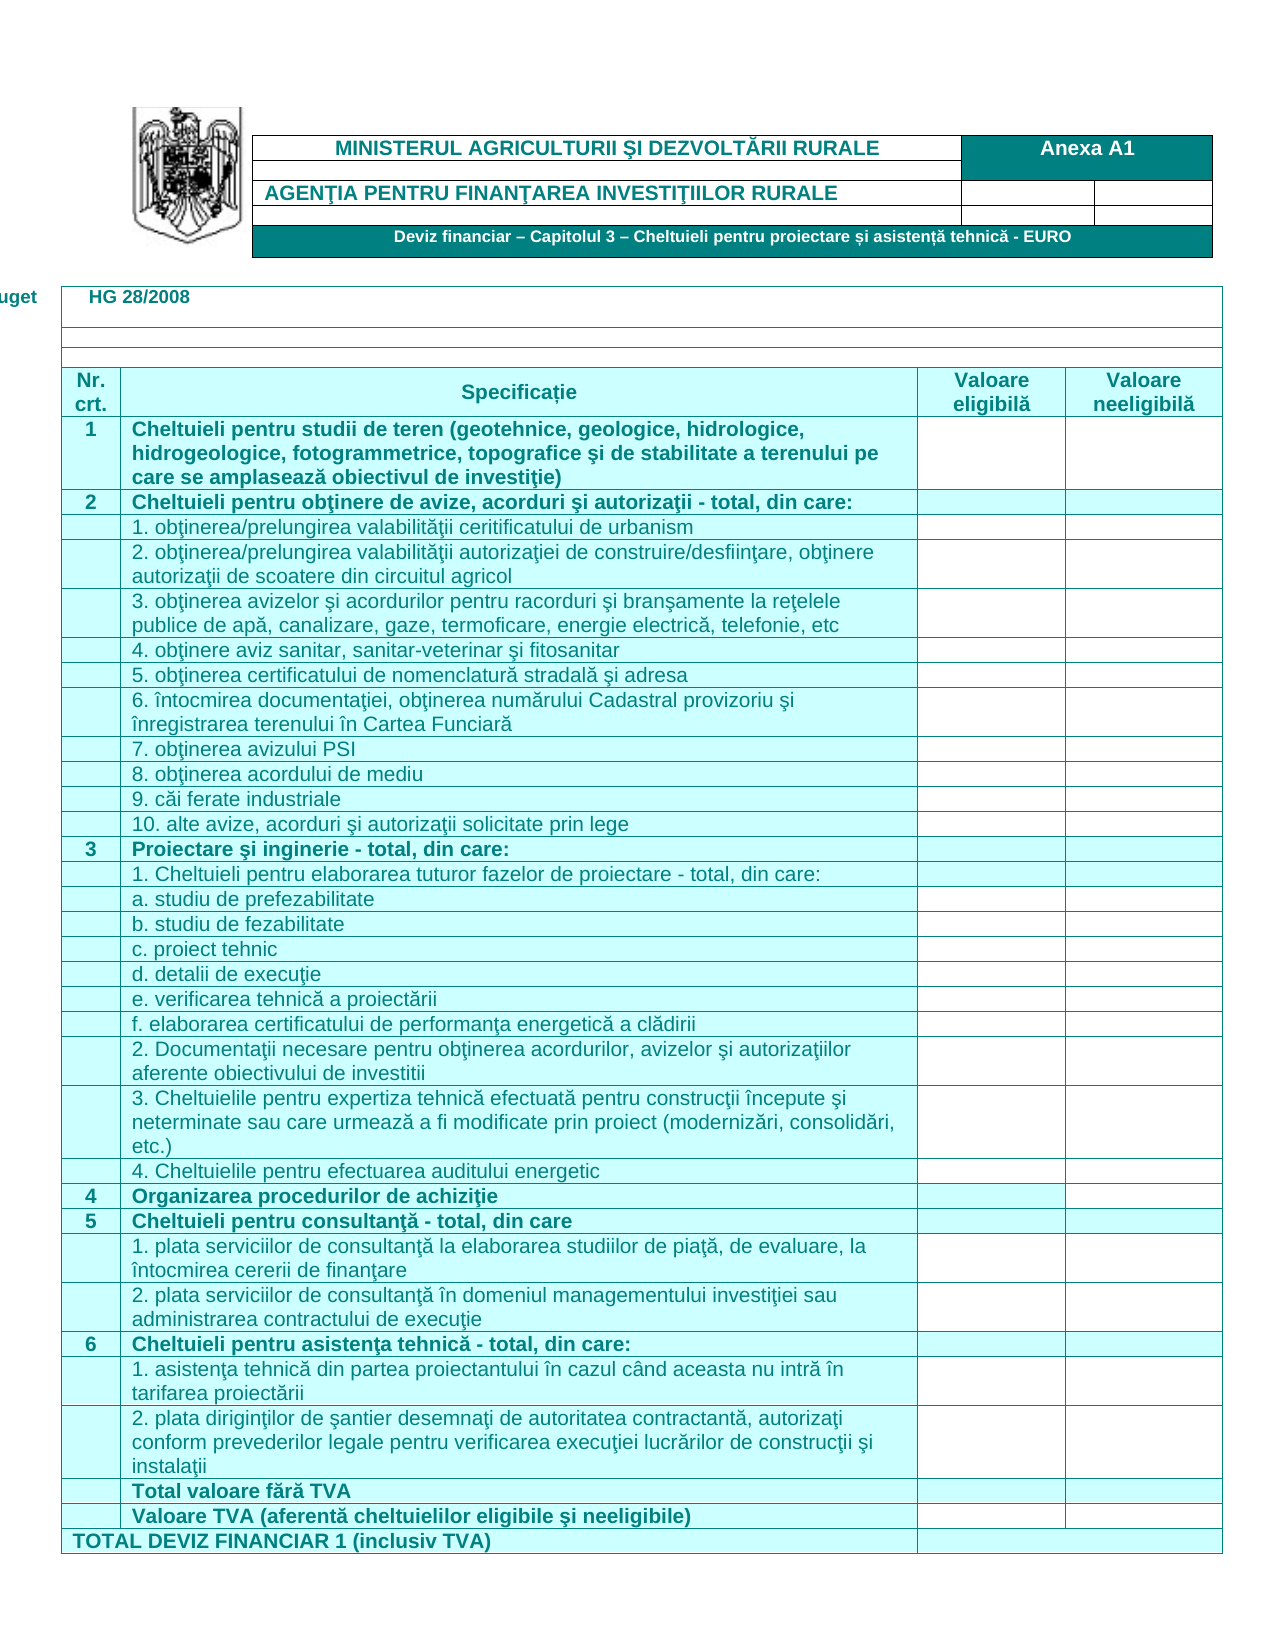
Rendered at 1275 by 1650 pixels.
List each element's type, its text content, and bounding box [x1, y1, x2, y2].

table_cell [62, 862, 120, 886]
table_cell [918, 515, 1065, 539]
table_cell [1066, 1184, 1222, 1208]
table_cell [1066, 1504, 1222, 1527]
picture [131, 107, 247, 251]
table_cell [62, 1283, 120, 1331]
table_cell [62, 589, 120, 637]
table_cell [62, 737, 120, 761]
table_cell 6 [62, 1332, 120, 1356]
table_cell [1066, 1357, 1222, 1404]
table_cell [1066, 987, 1222, 1011]
table_cell Specificație [121, 368, 917, 416]
table_cell [62, 1479, 120, 1502]
table_cell [1095, 181, 1212, 205]
table_cell [918, 862, 1065, 886]
table_cell Cheltuieli pentru studii de teren (geotehnice, geologice, hidrologice, hidrogeologice, fotogrammetrice, topografice şi de stabilitate a terenului pe care se amplasează obiectivul de investiţie) [121, 417, 917, 489]
table_cell [62, 962, 120, 986]
table_cell 8. obţinerea acordului de mediu [121, 762, 917, 786]
table_cell Total valoare fără TVA [121, 1479, 917, 1502]
table_header Buget HG 28/2008 [62, 287, 1222, 327]
table_cell [962, 181, 1094, 205]
table_cell [1066, 937, 1222, 961]
table_cell 2. plata serviciilor de consultanţă în domeniul managementului investiţiei sau administrarea contractului de execuţie [121, 1283, 917, 1331]
table_cell [918, 1504, 1065, 1527]
table_cell 5. obţinerea certificatului de nomenclatură stradală şi adresa [121, 663, 917, 687]
table_cell TOTAL DEVIZ FINANCIAR 1 (inclusiv TVA) [62, 1529, 917, 1552]
table_cell 1. asistenţa tehnică din partea proiectantului în cazul când aceasta nu intră în tarifarea proiectării [121, 1357, 917, 1404]
table_cell [1066, 1283, 1222, 1331]
table_cell Proiectare şi inginerie - total, din care: [121, 837, 917, 861]
table_cell [918, 812, 1065, 836]
table_cell [918, 1012, 1065, 1036]
table_cell [918, 1037, 1065, 1085]
table_cell [918, 1209, 1065, 1233]
table_cell [918, 688, 1065, 736]
table_cell [62, 1357, 120, 1404]
table_cell [1066, 1234, 1222, 1282]
table_cell [62, 1086, 120, 1158]
table_cell [62, 348, 1222, 367]
table_cell [62, 1159, 120, 1183]
table_cell Cheltuieli pentru asistenţa tehnică - total, din care: [121, 1332, 917, 1356]
table_cell [62, 1406, 120, 1477]
table_cell [62, 887, 120, 911]
table_cell [918, 1159, 1065, 1183]
table_cell 10. alte avize, acorduri şi autorizaţii solicitate prin lege [121, 812, 917, 836]
table_cell [918, 837, 1065, 861]
table_cell [1066, 638, 1222, 662]
table_cell [62, 688, 120, 736]
table_cell [62, 663, 120, 687]
table_cell 1. plata serviciilor de consultanţă la elaborarea studiilor de piaţă, de evaluare, la întocmirea cererii de finanţare [121, 1234, 917, 1282]
table_cell [62, 1234, 120, 1282]
table_cell 2 [62, 490, 120, 514]
table_cell [1066, 417, 1222, 489]
table_cell f. elaborarea certificatului de performanţa energetică a clădirii [121, 1012, 917, 1036]
table_cell [62, 812, 120, 836]
table_cell [1066, 663, 1222, 687]
table_header MINISTERUL AGRICULTURII ŞI DEZVOLTĂRII RURALE [253, 136, 961, 160]
table_cell a. studiu de prefezabilitate [121, 887, 917, 911]
table_cell [918, 1332, 1065, 1356]
table_cell [918, 762, 1065, 786]
table_cell Valoare TVA (aferentă cheltuielilor eligibile şi neeligibile) [121, 1504, 917, 1527]
table_cell [918, 737, 1065, 761]
table_cell Nr. crt. [62, 368, 120, 416]
table_cell [918, 1406, 1065, 1477]
table_cell 2. Documentaţii necesare pentru obţinerea acordurilor, avizelor şi autorizaţiilor aferente obiectivului de investitii [121, 1037, 917, 1085]
table_cell [62, 515, 120, 539]
table_cell [918, 540, 1065, 588]
table_cell [918, 1357, 1065, 1404]
table_cell [1066, 837, 1222, 861]
table_cell AGENŢIA PENTRU FINANŢAREA INVESTIŢIILOR RURALE [253, 181, 961, 205]
table_cell [1066, 737, 1222, 761]
table_cell [918, 962, 1065, 986]
table_cell e. verificarea tehnică a proiectării [121, 987, 917, 1011]
table_cell [918, 787, 1065, 811]
table_cell Deviz financiar – Capitolul 3 – Cheltuieli pentru proiectare și asistență tehnică - EURO [253, 226, 1212, 257]
table_cell [62, 638, 120, 662]
table_cell 1. Cheltuieli pentru elaborarea tuturor fazelor de proiectare - total, din care: [121, 862, 917, 886]
table_cell [918, 1479, 1065, 1502]
table_cell d. detalii de execuţie [121, 962, 917, 986]
table_cell [918, 887, 1065, 911]
table_cell [62, 762, 120, 786]
table_cell 2. obţinerea/prelungirea valabilităţii autorizaţiei de construire/desfiinţare, obţinere autorizaţii de scoatere din circuitul agricol [121, 540, 917, 588]
table_cell [918, 987, 1065, 1011]
table_cell 3. obţinerea avizelor şi acordurilor pentru racorduri şi branşamente la reţelele publice de apă, canalizare, gaze, termoficare, energie electrică, telefonie, etc [121, 589, 917, 637]
table_cell 9. căi ferate industriale [121, 787, 917, 811]
table_cell Cheltuieli pentru obţinere de avize, acorduri şi autorizaţii - total, din care: [121, 490, 917, 514]
table_cell [918, 937, 1065, 961]
table_cell [1066, 862, 1222, 886]
table_cell Cheltuieli pentru consultanţă - total, din care [121, 1209, 917, 1233]
table_cell [918, 912, 1065, 936]
table_cell 2. plata diriginţilor de şantier desemnaţi de autoritatea contractantă, autorizaţi conform prevederilor legale pentru verificarea execuţiei lucrărilor de construcţii şi instalaţii [121, 1406, 917, 1477]
table_cell [1066, 540, 1222, 588]
table_cell 7. obţinerea avizului PSI [121, 737, 917, 761]
table_cell [1066, 962, 1222, 986]
table_cell [1066, 1012, 1222, 1036]
table_cell 4 [62, 1184, 120, 1208]
table_cell [62, 1037, 120, 1085]
table_cell 6. întocmirea documentaţiei, obţinerea numărului Cadastral provizoriu şi înregistrarea terenului în Cartea Funciară [121, 688, 917, 736]
table_cell [1066, 1406, 1222, 1477]
table_cell [1066, 762, 1222, 786]
table_cell 1 [62, 417, 120, 489]
table_cell [253, 206, 961, 225]
table_cell [1095, 206, 1212, 225]
table_cell [1066, 1332, 1222, 1356]
table_cell 3. Cheltuielile pentru expertiza tehnică efectuată pentru construcţii începute şi neterminate sau care urmează a fi modificate prin proiect (modernizări, consolidări, etc.) [121, 1086, 917, 1158]
table_cell Organizarea procedurilor de achiziţie [121, 1184, 917, 1208]
table_cell [253, 161, 961, 180]
table_cell [918, 638, 1065, 662]
table_cell [918, 663, 1065, 687]
table_header Anexa A1 [962, 136, 1212, 180]
table_cell [1066, 1037, 1222, 1085]
table_cell [1066, 787, 1222, 811]
table_cell [918, 589, 1065, 637]
table_cell 4. Cheltuielile pentru efectuarea auditului energetic [121, 1159, 917, 1183]
table_cell [1066, 912, 1222, 936]
table_cell [962, 206, 1094, 225]
table_cell 1. obţinerea/prelungirea valabilităţii ceritificatului de urbanism [121, 515, 917, 539]
table_cell Valoare eligibilă [918, 368, 1065, 416]
table_cell [1066, 1209, 1222, 1233]
table_cell 5 [62, 1209, 120, 1233]
table_cell [1066, 490, 1222, 514]
table_cell 4. obţinere aviz sanitar, sanitar-veterinar şi fitosanitar [121, 638, 917, 662]
table_cell [918, 1234, 1065, 1282]
table_cell [62, 540, 120, 588]
table_cell [62, 937, 120, 961]
table_cell [1066, 515, 1222, 539]
table_cell 3 [62, 837, 120, 861]
table_cell [62, 328, 1222, 347]
table_cell b. studiu de fezabilitate [121, 912, 917, 936]
table_cell [1066, 1479, 1222, 1502]
table_cell [918, 1086, 1065, 1158]
table_cell [918, 490, 1065, 514]
table_cell c. proiect tehnic [121, 937, 917, 961]
table_cell [918, 1529, 1222, 1552]
table_cell [1066, 1086, 1222, 1158]
table_cell [918, 1283, 1065, 1331]
table_cell [62, 1012, 120, 1036]
table_cell [1066, 887, 1222, 911]
table_cell [1066, 812, 1222, 836]
table_cell [62, 787, 120, 811]
table_cell [1066, 589, 1222, 637]
table_cell [62, 912, 120, 936]
table_cell [918, 1184, 1065, 1208]
table_cell [62, 1504, 120, 1527]
table_cell Valoare neeligibilă [1066, 368, 1222, 416]
table_cell [62, 987, 120, 1011]
table_cell [1066, 688, 1222, 736]
table_cell [918, 417, 1065, 489]
table_cell [1066, 1159, 1222, 1183]
